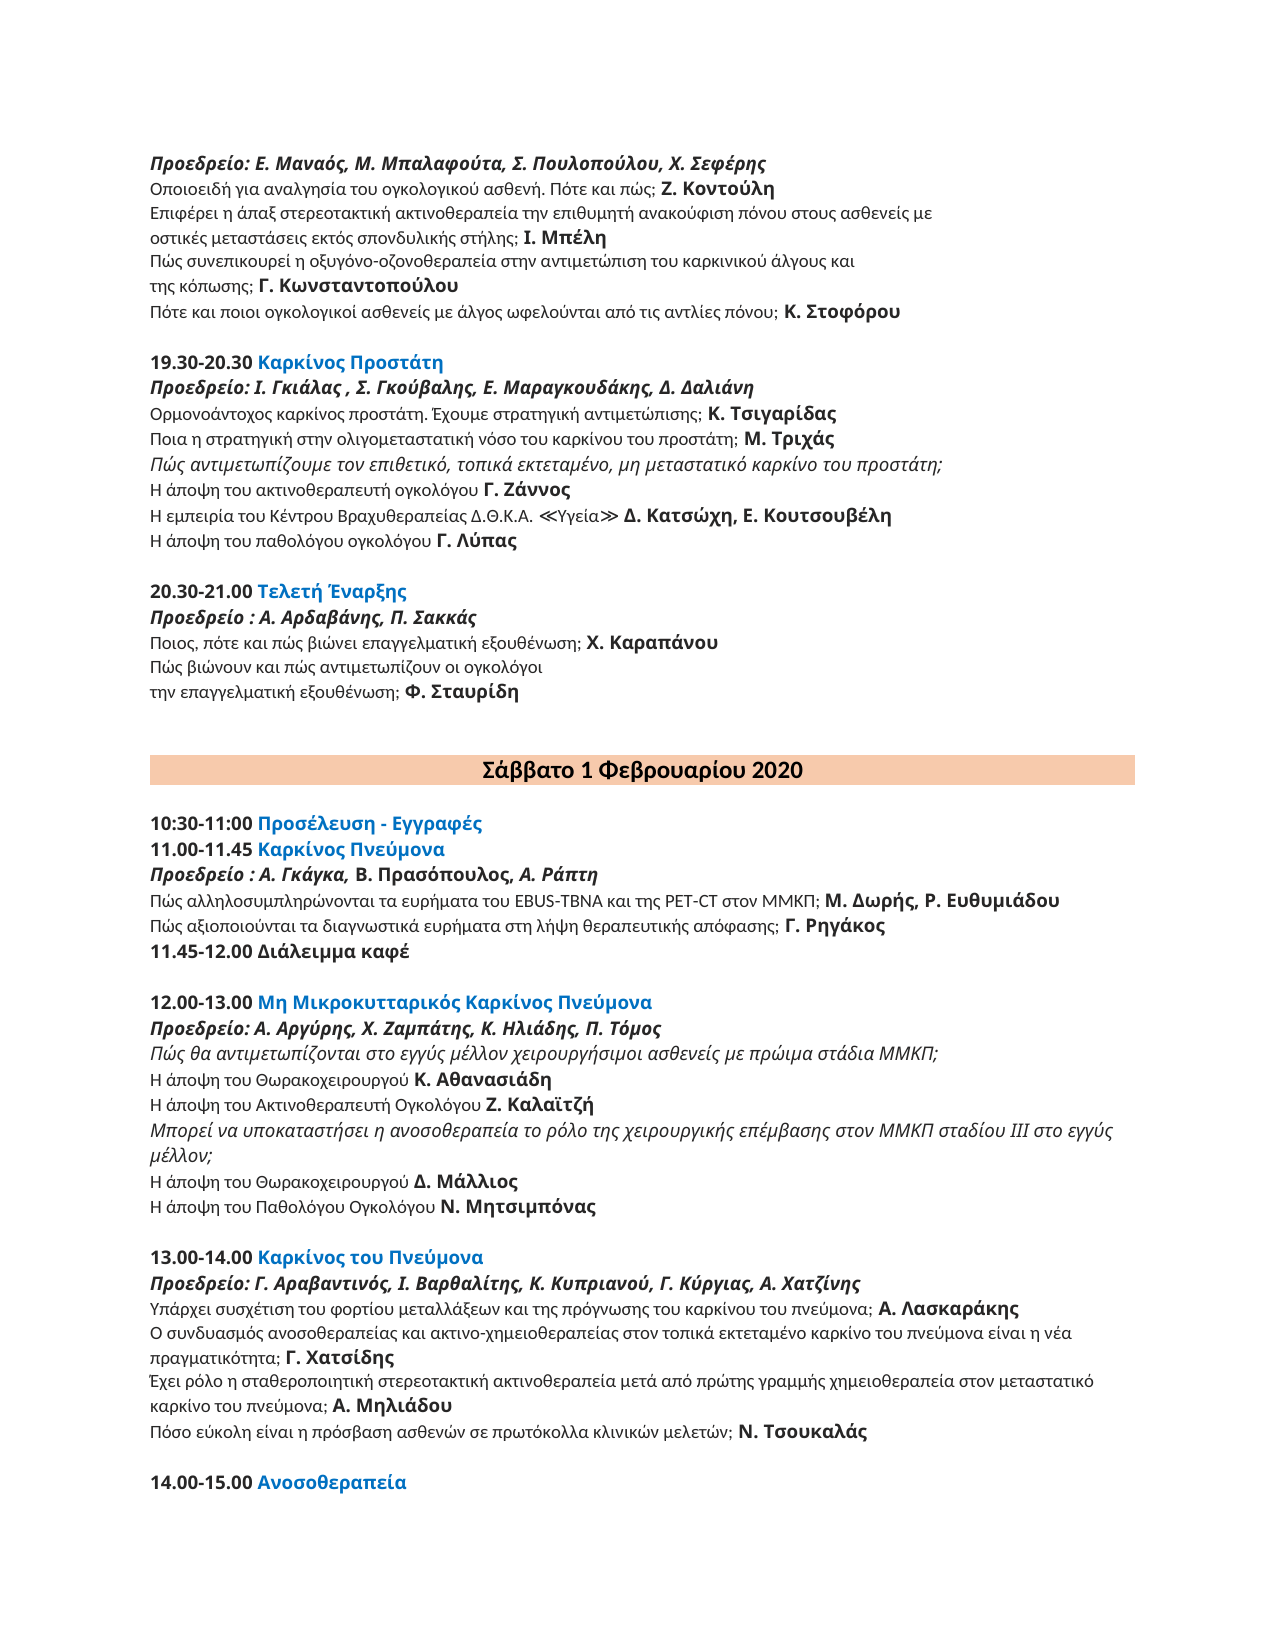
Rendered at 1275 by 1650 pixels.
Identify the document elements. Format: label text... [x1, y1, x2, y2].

text Προεδρείο: Γ. Αραβαντινός, Ι. Βαρθαλίτης, Κ. Κυπριανού, Γ. Κύργιας, Α. Χατζίνης [150, 1270, 1125, 1296]
text Η άποψη του Θωρακοχειρουργού Δ. Μάλλιος [150, 1168, 1125, 1193]
text Η εμπειρία του Κέντρου Βραχυθεραπείας Δ.Θ.Κ.Α. ≪Υγεία≫ Δ. Κατσώχη, Ε. Κουτσουβέλη [150, 502, 1125, 528]
text Προεδρείο: Ι. Γκιάλας , Σ. Γκούβαλης, Ε. Μαραγκουδάκης, Δ. Δαλιάνη [150, 374, 1125, 400]
text 11.00-11.45 Καρκίνος Πνεύμονα [150, 836, 1125, 862]
text Η άποψη του παθολόγου ογκολόγου Γ. Λύπας [150, 528, 1125, 553]
text Ποια η στρατηγική στην ολιγομεταστατική νόσο του καρκίνου του προστάτη; Μ. Τριχάς [150, 426, 1125, 451]
text Η άποψη του Παθολόγου Ογκολόγου Ν. Μητσιμπόνας [150, 1193, 1125, 1219]
text Η άποψη του ακτινοθεραπευτή ογκολόγου Γ. Ζάννος [150, 477, 1125, 502]
text Προεδρείο : Α. Γκάγκα, Β. Πρασόπουλος, Α. Ράπτη [150, 862, 1125, 887]
text 19.30-20.30 Καρκίνος Προστάτη [150, 349, 1125, 374]
text 12.00-13.00 Μη Μικροκυτταρικός Καρκίνος Πνεύμονα [150, 989, 1125, 1015]
text Υπάρχει συσχέτιση του φορτίου μεταλλάξεων και της πρόγνωσης του καρκίνου του πνεύμονα; Α. Λασκαράκης [150, 1296, 1125, 1321]
text Επιφέρει η άπαξ στερεοτακτική ακτινοθεραπεία την επιθυμητή ανακούφιση πόνου στους ασθενείς με [150, 201, 1125, 224]
text Πώς βιώνουν και πώς αντιμετωπίζουν οι ογκολόγοι [150, 655, 1125, 678]
text Η άποψη του Ακτινοθεραπευτή Ογκολόγου Z. Καλαϊτζή [150, 1091, 1125, 1117]
text Η άποψη του Θωρακοχειρουργού Κ. Αθανασιάδη [150, 1066, 1125, 1091]
text Πώς αλληλοσυμπληρώνονται τα ευρήματα του EBUS-TBNA και της PET-CT στον ΜΜΚΠ; Μ. Δωρής, Ρ. Ευθυμιάδου [150, 887, 1125, 913]
text 13.00-14.00 Καρκίνος του Πνεύμονα [150, 1244, 1125, 1270]
text 14.00-15.00 Ανοσοθεραπεία [150, 1469, 1125, 1494]
text Ποιος, πότε και πώς βιώνει επαγγελματική εξουθένωση; Χ. Καραπάνου [150, 630, 1125, 655]
text Έχει ρόλο η σταθεροποιητική στερεοτακτική ακτινοθεραπεία μετά από πρώτης γραμμής χημειοθεραπεία στον μεταστατικό καρκίνο του πνεύμονα; Α. Μηλιάδου [150, 1369, 1125, 1418]
text Πώς θα αντιμετωπίζονται στο εγγύς μέλλον χειρουργήσιμοι ασθενείς με πρώιμα στάδια ΜΜΚΠ; [150, 1040, 1125, 1066]
text Πώς συνεπικουρεί η οξυγόνο-οζονοθεραπεία στην αντιμετώπιση του καρκινικού άλγους και [150, 249, 1125, 272]
text Ο συνδυασμός ανοσοθεραπείας και ακτινο-χημειοθεραπείας στον τοπικά εκτεταμένο καρκίνο του πνεύμονα είναι η νέα πραγματικότητα; Γ. Χατσίδης [150, 1321, 1125, 1369]
text Πώς αξιοποιούνται τα διαγνωστικά ευρήματα στη λήψη θεραπευτικής απόφασης; Γ. Ρηγάκος [150, 913, 1125, 938]
text Πόσο εύκολη είναι η πρόσβαση ασθενών σε πρωτόκολλα κλινικών μελετών; Ν. Τσουκαλάς [150, 1418, 1125, 1443]
text 10:30-11:00 Προσέλευση - Εγγραφές [150, 811, 1125, 836]
text Προεδρείο: E. Μαναός, Μ. Μπαλαφούτα, Σ. Πουλοπούλου, Χ. Σεφέρης [150, 150, 1125, 176]
text Προεδρείο: Α. Αργύρης, Χ. Ζαμπάτης, Κ. Ηλιάδης, Π. Τόμος [150, 1015, 1125, 1040]
text Σάββατο 1 Φεβρουαρίου 2020 [150, 755, 1135, 785]
text Μπορεί να υποκαταστήσει η ανοσοθεραπεία το ρόλο της χειρουργικής επέμβασης στον ΜΜΚΠ σταδίου ΙΙΙ στο εγγύς μέλλον; [150, 1117, 1125, 1168]
text την επαγγελματική εξουθένωση; Φ. Σταυρίδη [150, 678, 1125, 704]
text Οποιοειδή για αναλγησία του ογκολογικού ασθενή. Πότε και πώς; Ζ. Κοντούλη [150, 176, 1125, 201]
text οστικές μεταστάσεις εκτός σπονδυλικής στήλης; Ι. Μπέλη [150, 224, 1125, 249]
text της κόπωσης; Γ. Κωνσταντοπούλου [150, 272, 1125, 298]
text Ορμονοάντοχος καρκίνος προστάτη. Έχουμε στρατηγική αντιμετώπισης; Κ. Τσιγαρίδας [150, 400, 1125, 426]
text Πώς αντιμετωπίζουμε τον επιθετικό, τοπικά εκτεταμένο, μη μεταστατικό καρκίνο του προστάτη; [150, 451, 1125, 477]
text 20.30-21.00 Τελετή Έναρξης [150, 579, 1125, 604]
text Πότε και ποιοι ογκολογικοί ασθενείς με άλγος ωφελούνται από τις αντλίες πόνου; Κ. Στοφόρου [150, 298, 1125, 323]
text Προεδρείο : Α. Αρδαβάνης, Π. Σακκάς [150, 604, 1125, 630]
text 11.45-12.00 Διάλειμμα καφέ [150, 938, 1125, 964]
